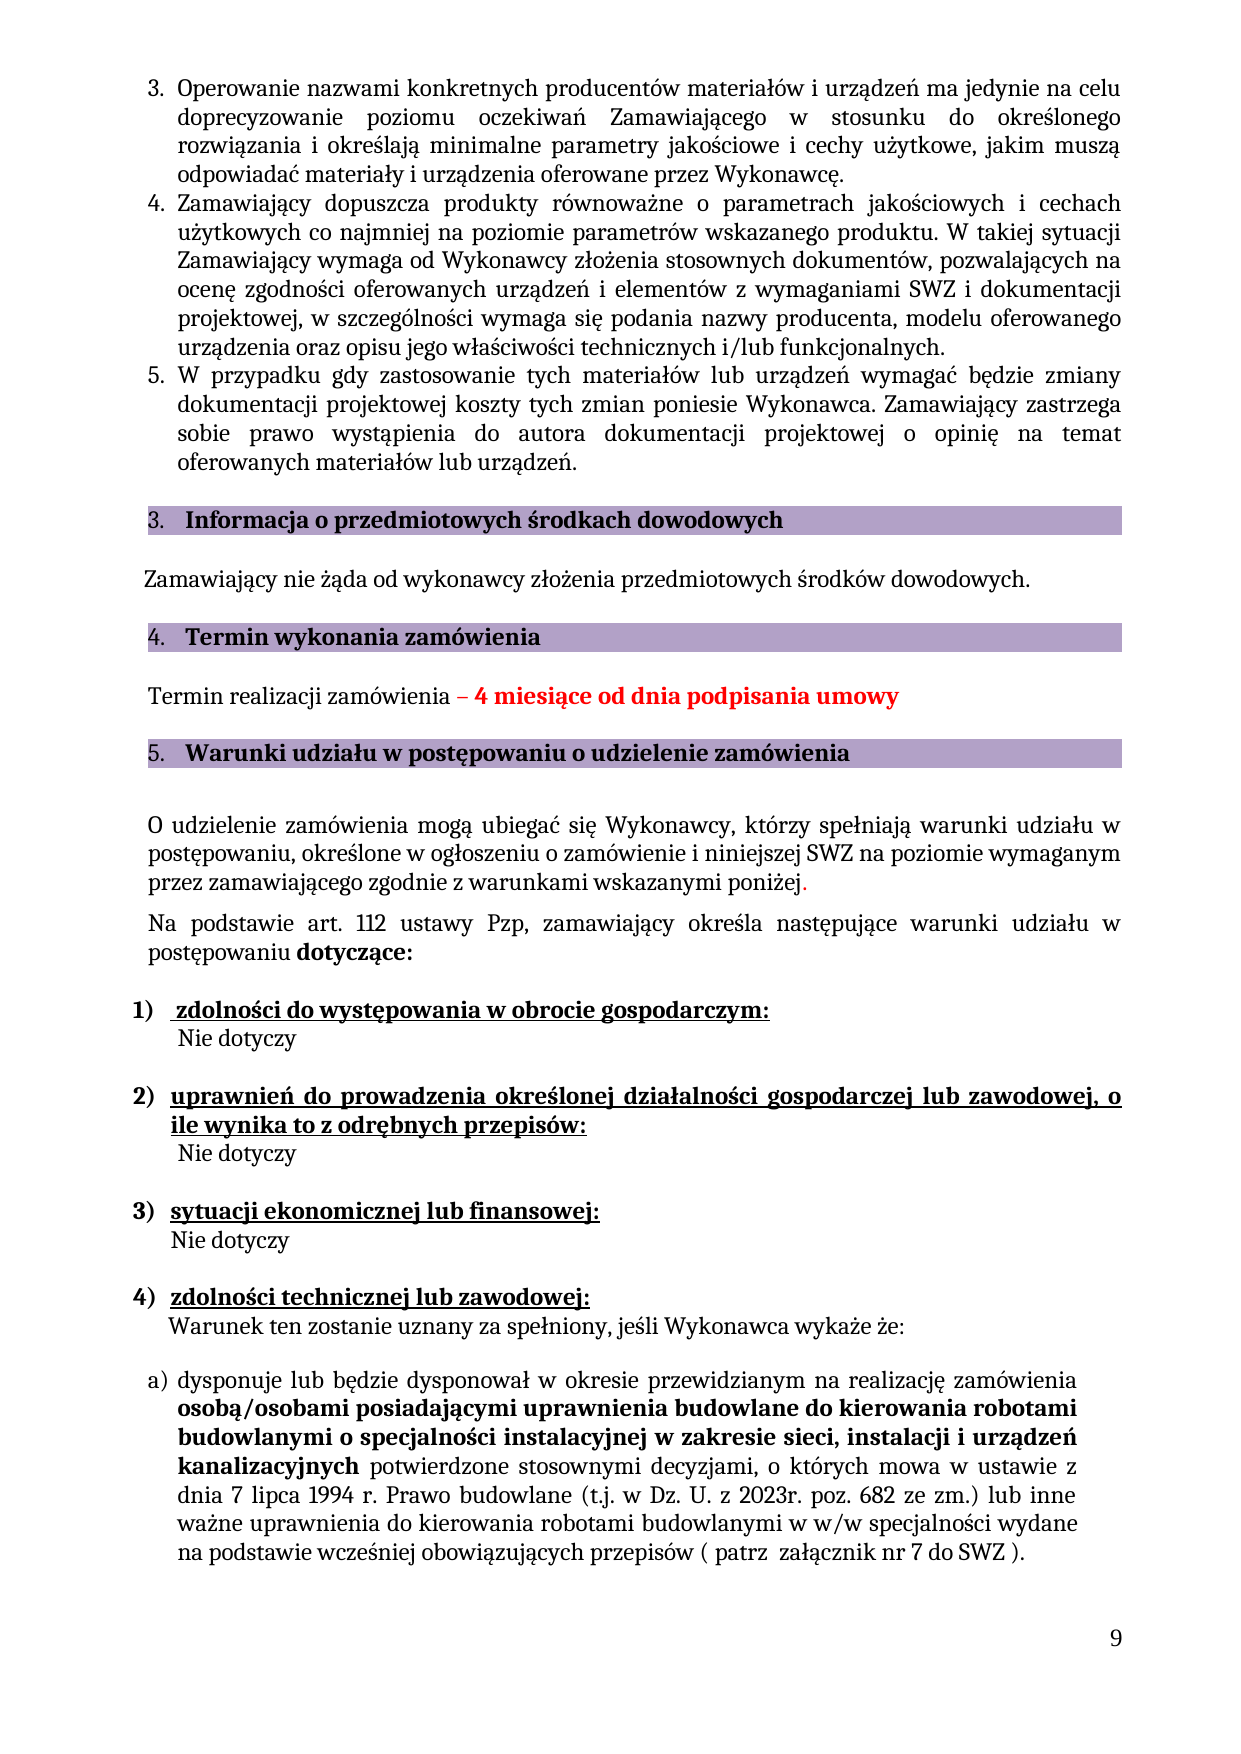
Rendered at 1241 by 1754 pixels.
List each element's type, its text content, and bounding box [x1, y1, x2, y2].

list uprawnień do prowadzenia określonej działalności gospodarczej lub zawodowej, o ile wynika to z odrębnych przepisów: [133, 1082, 1122, 1139]
text Nie dotyczy [133, 1024, 1122, 1053]
list zdolności technicznej lub zawodowej: [133, 1283, 1122, 1312]
list Operowanie nazwami konkretnych producentów materiałów i urządzeń ma jedynie na celu doprecyzowanie poziomu oczekiwań Zamawiającego w stosunku do określonego rozwiązania i określają minimalne parametry jakościowe i cechy użytkowe, jakim muszą odpowiadać materiały i urządzenia oferowane przez Wykonawcę. [148, 74, 1122, 189]
list dysponuje lub będzie dysponował w okresie przewidzianym na realizację zamówienia osobą/osobami posiadającymi uprawnienia budowlane do kierowania robotami budowlanymi o specjalności instalacyjnej w zakresie sieci, instalacji i urządzeń kanalizacyjnych potwierdzone stosownymi decyzjami, o których mowa w ustawie z dnia 7 lipca 1994 r. Prawo budowlane (t.j. w Dz. U. z 2023r. poz. 682 ze zm.) lub inne ważne uprawnienia do kierowania robotami budowlanymi w w/w specjalności wydane na podstawie wcześniej obowiązujących przepisów ( patrz załącznik nr 7 do SWZ ). [148, 1366, 1078, 1567]
list zdolności do występowania w obrocie gospodarczym: [133, 996, 1122, 1024]
text Zamawiający nie żąda od wykonawcy złożenia przedmiotowych środków dowodowych. [133, 565, 1122, 594]
text Na podstawie art. 112 ustawy Pzp, zamawiający określa następujące warunki udziału w postępowaniu dotyczące: [148, 909, 1122, 967]
list Informacja o przedmiotowych środkach dowodowych [148, 506, 1122, 535]
list sytuacji ekonomicznej lub finansowej: [133, 1197, 1122, 1226]
list Termin wykonania zamówienia [148, 623, 1122, 652]
list Warunki udziału w postępowaniu o udzielenie zamówienia [148, 739, 1122, 768]
text Nie dotyczy [177, 1139, 1122, 1168]
list W przypadku gdy zastosowanie tych materiałów lub urządzeń wymagać będzie zmiany dokumentacji projektowej koszty tych zmian poniesie Wykonawca. Zamawiający zastrzega sobie prawo wystąpienia do autora dokumentacji projektowej o opinię na temat oferowanych materiałów lub urządzeń. [148, 361, 1122, 476]
text O udzielenie zamówienia mogą ubiegać się Wykonawcy, którzy spełniają warunki udziału w postępowaniu, określone w ogłoszeniu o zamówienie i niniejszej SWZ na poziomie wymaganym przez zamawiającego zgodnie z warunkami wskazanymi poniżej. [148, 811, 1122, 897]
list Warunek ten zostanie uznany za spełniony, jeśli Wykonawca wykaże że: [162, 1312, 1122, 1341]
text Termin realizacji zamówienia – 4 miesiące od dnia podpisania umowy [148, 682, 1122, 710]
list Zamawiający dopuszcza produkty równoważne o parametrach jakościowych i cechach użytkowych co najmniej na poziomie parametrów wskazanego produktu. W takiej sytuacji Zamawiający wymaga od Wykonawcy złożenia stosownych dokumentów, pozwalających na ocenę zgodności oferowanych urządzeń i elementów z wymaganiami SWZ i dokumentacji projektowej, w szczególności wymaga się podania nazwy producenta, modelu oferowanego urządzenia oraz opisu jego właściwości technicznych i/lub funkcjonalnych. [148, 189, 1122, 361]
text Nie dotyczy [170, 1226, 1122, 1254]
